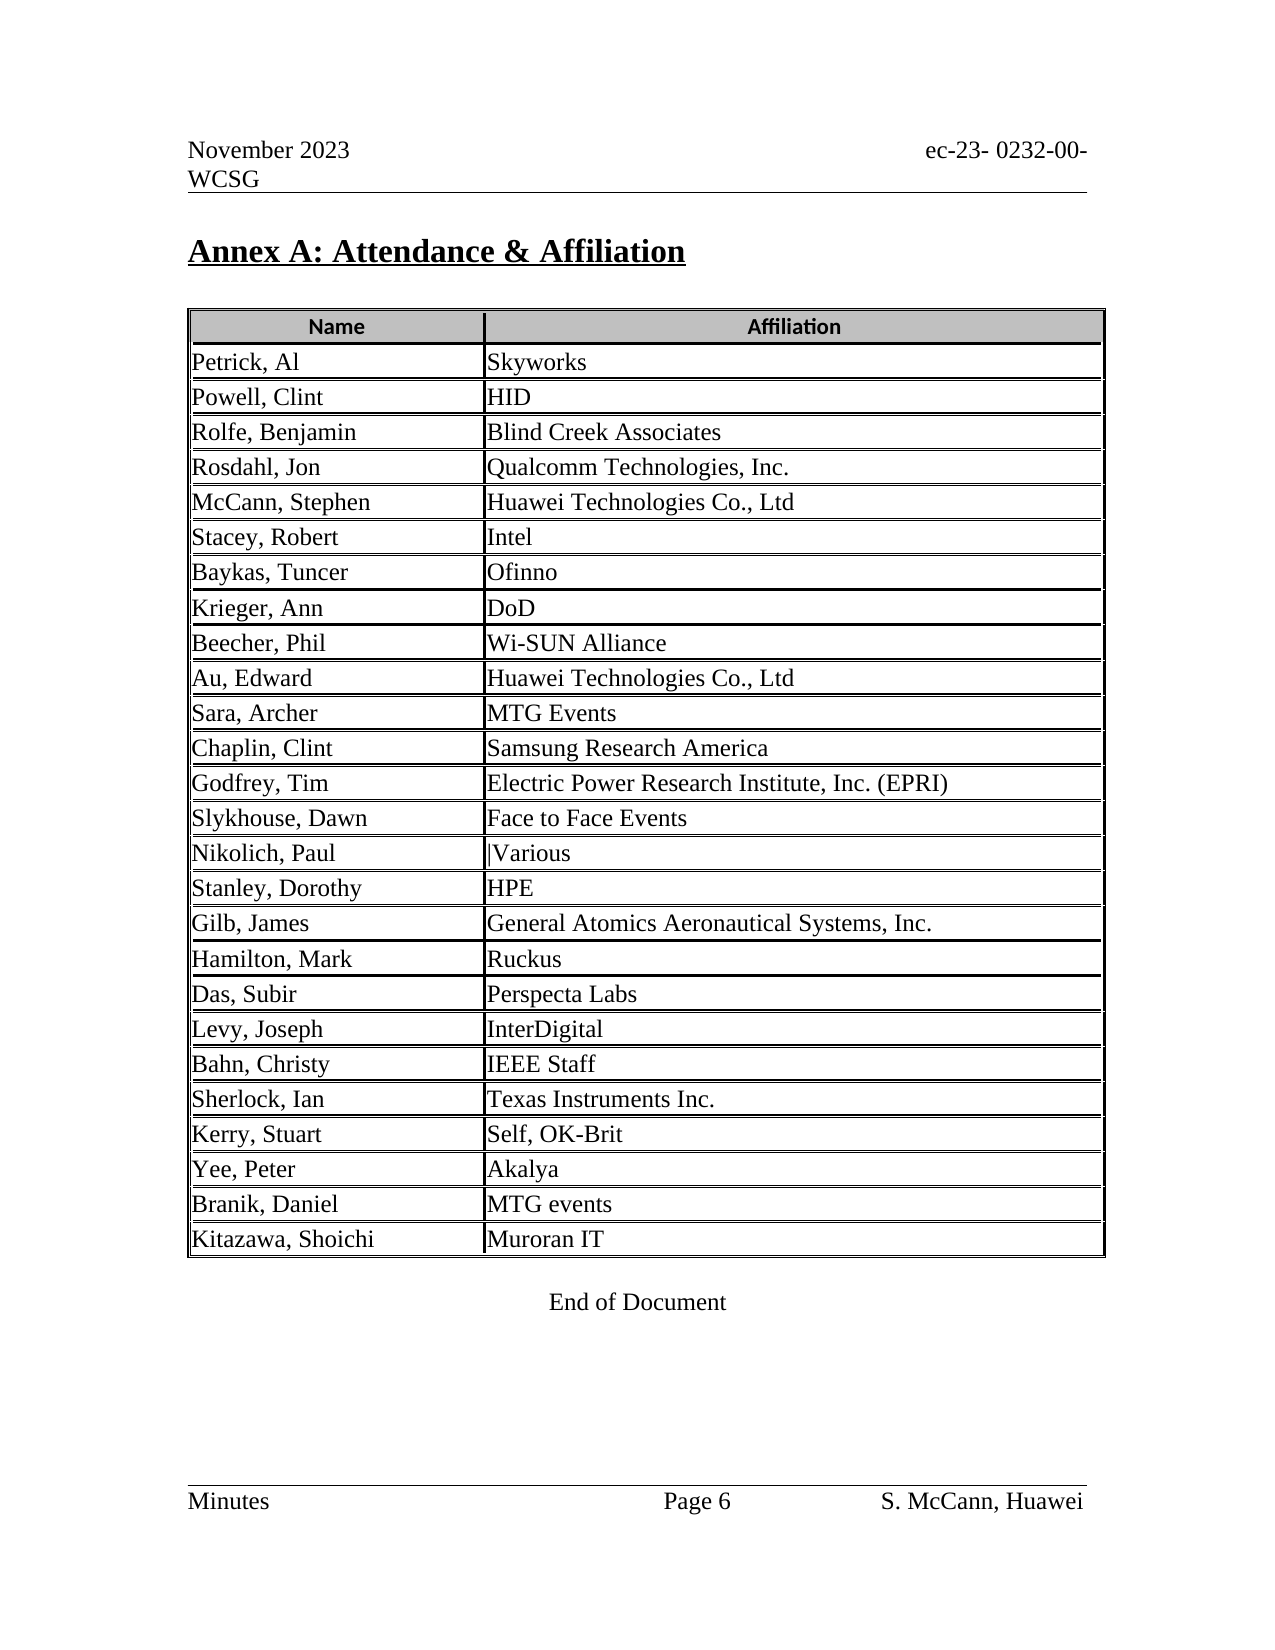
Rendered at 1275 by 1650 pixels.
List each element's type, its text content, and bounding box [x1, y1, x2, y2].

table_cell Kerry, Stuart [191, 1114, 483, 1149]
table_cell Powell, Clint [191, 377, 483, 412]
table_cell Branik, Daniel [191, 1185, 483, 1220]
table_cell |Various [486, 834, 1104, 869]
table_cell InterDigital [486, 1009, 1104, 1044]
table_cell Perspecta Labs [486, 974, 1103, 1009]
table_cell Ruckus [486, 939, 1103, 974]
table_cell Akalya [486, 1150, 1104, 1184]
table_cell Huawei Technologies Co., Ltd [486, 658, 1104, 693]
table_cell General Atomics Aeronautical Systems, Inc. [484, 904, 1104, 939]
table_cell Krieger, Ann [189, 588, 483, 623]
table_cell Huawei Technologies Co., Ltd [486, 483, 1104, 518]
table_cell Samsung Research America [486, 728, 1104, 763]
table_cell Godfrey, Tim [191, 763, 483, 798]
table_cell Wi-SUN Alliance [486, 623, 1104, 658]
table_cell Au, Edward [191, 658, 483, 693]
table_cell Chaplin, Clint [191, 728, 483, 763]
table_cell Levy, Joseph [191, 1009, 483, 1044]
table_cell MTG events [486, 1185, 1104, 1220]
table_cell Stacey, Robert [189, 518, 484, 553]
table_cell DoD [486, 588, 1104, 623]
table_cell Skyworks [486, 342, 1103, 377]
table_cell Baykas, Tuncer [189, 553, 484, 588]
table_header Affiliation [484, 311, 1103, 342]
table_cell Kitazawa, Shoichi [189, 1220, 484, 1255]
table_cell Muroran IT [484, 1220, 1104, 1255]
text Annex A: Attendance & Affiliation [187, 231, 1087, 269]
table_cell Beecher, Phil [189, 623, 483, 658]
table_cell Texas Instruments Inc. [486, 1079, 1104, 1114]
text End of Document [187, 1287, 1087, 1316]
table_cell Blind Creek Associates [486, 412, 1104, 447]
table_cell Gilb, James [189, 904, 484, 939]
table_cell McCann, Stephen [191, 483, 483, 518]
table_cell Petrick, Al [191, 342, 483, 377]
table_cell HID [486, 377, 1104, 412]
table_cell Intel [484, 518, 1104, 553]
table_cell HPE [484, 869, 1104, 904]
table_cell Bahn, Christy [191, 1044, 483, 1079]
table_cell Electric Power Research Institute, Inc. (EPRI) [486, 763, 1104, 798]
table_cell Rolfe, Benjamin [191, 412, 483, 447]
table_cell Das, Subir [191, 974, 483, 1009]
table_cell Face to Face Events [486, 799, 1104, 833]
table_cell Self, OK-Brit [486, 1114, 1104, 1149]
table_header Name [191, 311, 484, 342]
table_cell Yee, Peter [191, 1150, 483, 1184]
table_cell Rosdahl, Jon [191, 448, 483, 482]
table_cell IEEE Staff [486, 1044, 1104, 1079]
table_cell Hamilton, Mark [191, 939, 483, 974]
table_cell Stanley, Dorothy [189, 869, 484, 904]
table_cell Slykhouse, Dawn [191, 799, 483, 833]
table_cell Nikolich, Paul [191, 834, 483, 869]
table_cell Sara, Archer [191, 693, 483, 728]
table_cell Qualcomm Technologies, Inc. [486, 448, 1104, 482]
table_cell Ofinno [484, 553, 1104, 588]
table_cell Sherlock, Ian [191, 1079, 483, 1114]
table_cell MTG Events [486, 693, 1104, 728]
